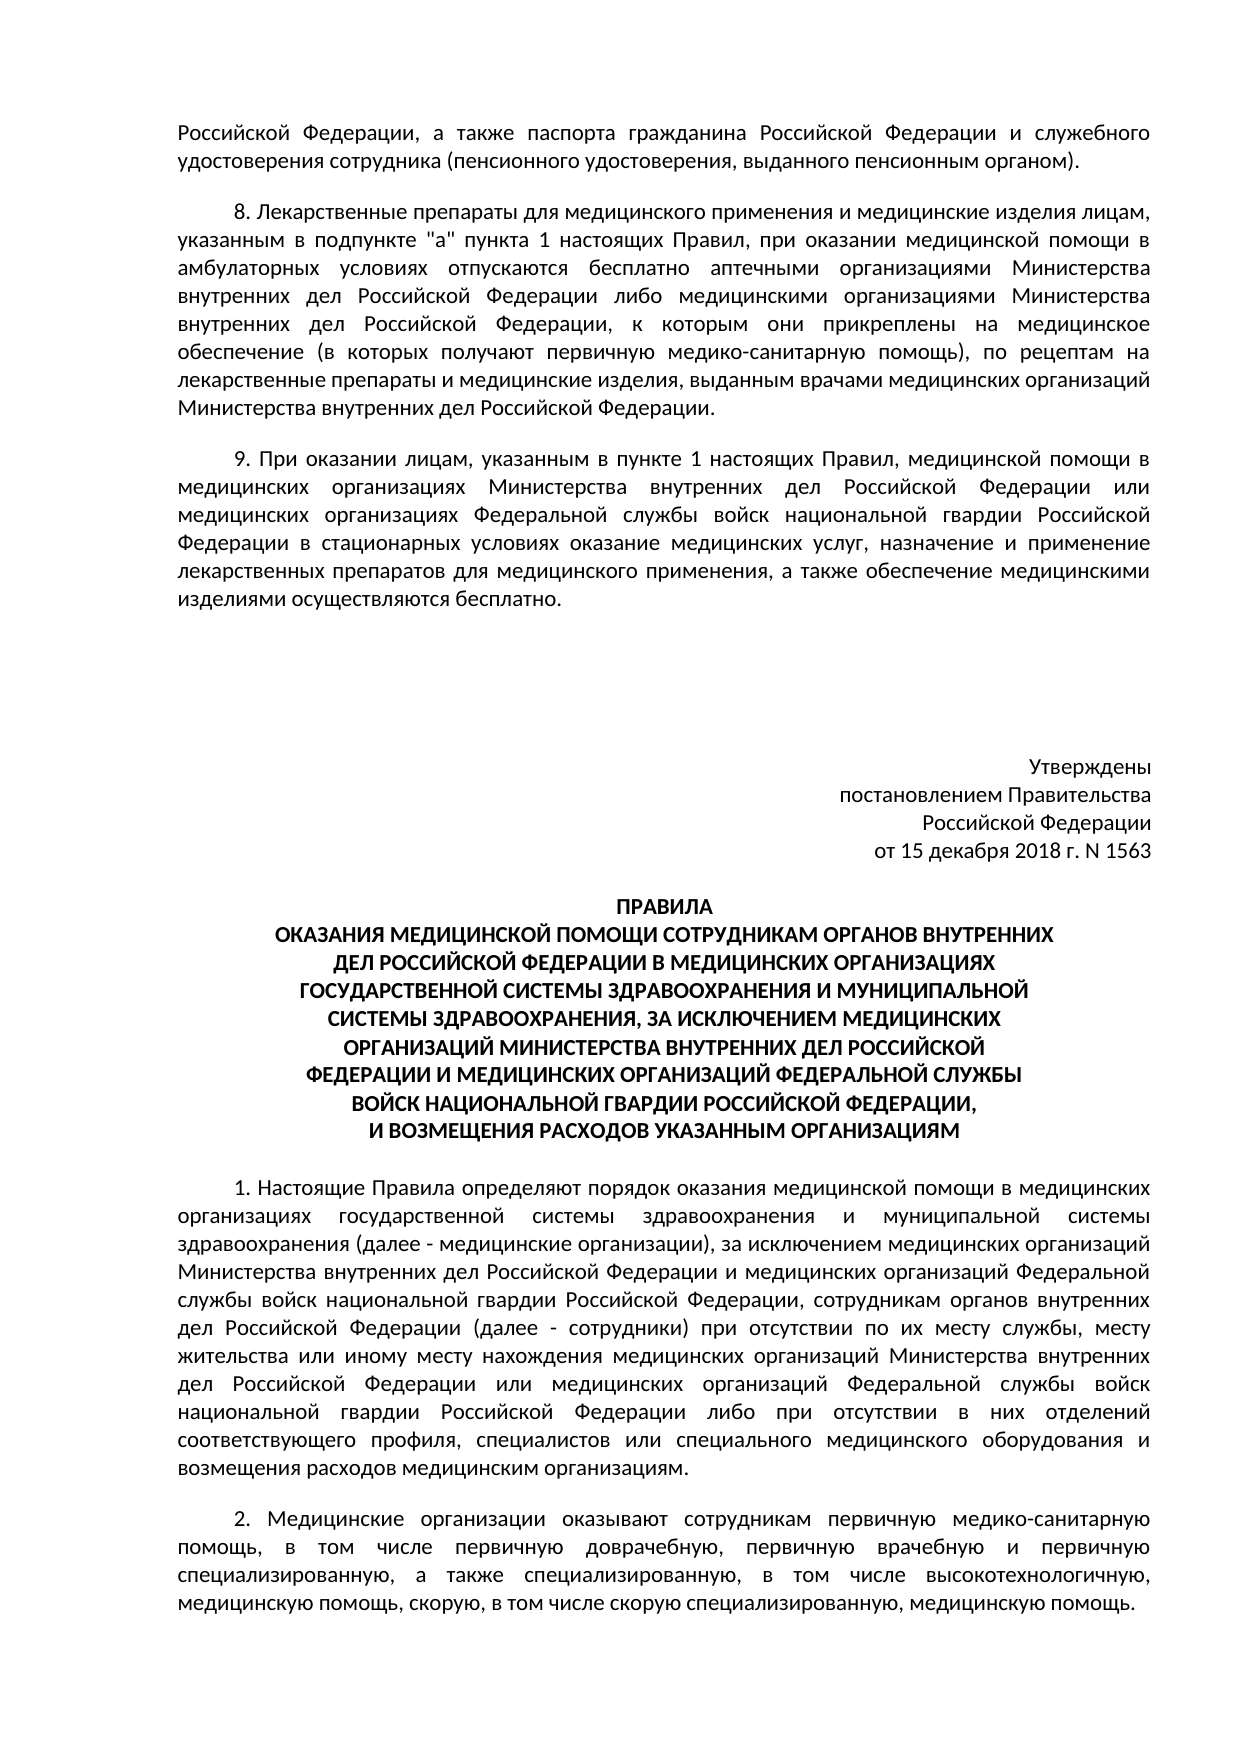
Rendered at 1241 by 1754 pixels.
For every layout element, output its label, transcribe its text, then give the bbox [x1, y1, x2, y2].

title ОКАЗАНИЯ МЕДИЦИНСКОЙ ПОМОЩИ СОТРУДНИКАМ ОРГАНОВ ВНУТРЕННИХ [177, 921, 1152, 948]
title ГОСУДАРСТВЕННОЙ СИСТЕМЫ ЗДРАВООХРАНЕНИЯ И МУНИЦИПАЛЬНОЙ [177, 977, 1152, 1004]
text от 15 декабря 2018 г. N 1563 [177, 836, 1152, 864]
text Российской Федерации [177, 808, 1152, 836]
title ФЕДЕРАЦИИ И МЕДИЦИНСКИХ ОРГАНИЗАЦИЙ ФЕДЕРАЛЬНОЙ СЛУЖБЫ [177, 1061, 1152, 1089]
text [177, 118, 1152, 174]
title ОРГАНИЗАЦИЙ МИНИСТЕРСТВА ВНУТРЕННИХ ДЕЛ РОССИЙСКОЙ [177, 1033, 1152, 1061]
text Утверждены [177, 752, 1152, 780]
title ВОЙСК НАЦИОНАЛЬНОЙ ГВАРДИИ РОССИЙСКОЙ ФЕДЕРАЦИИ, [177, 1089, 1152, 1117]
title И ВОЗМЕЩЕНИЯ РАСХОДОВ УКАЗАННЫМ ОРГАНИЗАЦИЯМ [177, 1117, 1152, 1145]
text 9. При оказании лицам, указанным в пункте 1 настоящих Правил, медицинской помощи в медицинских организациях Министерства внутренних дел Российской Федерации или медицинских организациях Федеральной службы войск национальной гвардии Российской Федерации в стационарных условиях оказание медицинских услуг, назначение и применение лекарственных препаратов для медицинского применения, а также обеспечение медицинскими изделиями осуществляются бесплатно. [177, 444, 1152, 612]
text 8. Лекарственные препараты для медицинского применения и медицинские изделия лицам, указанным в подпункте "а" пункта 1 настоящих Правил, при оказании медицинской помощи в амбулаторных условиях отпускаются бесплатно аптечными организациями Министерства внутренних дел Российской Федерации либо медицинскими организациями Министерства внутренних дел Российской Федерации, к которым они прикреплены на медицинское обеспечение (в которых получают первичную медико-санитарную помощь), по рецептам на лекарственные препараты и медицинские изделия, выданным врачами медицинских организаций Министерства внутренних дел Российской Федерации. [177, 197, 1152, 421]
title СИСТЕМЫ ЗДРАВООХРАНЕНИЯ, ЗА ИСКЛЮЧЕНИЕМ МЕДИЦИНСКИХ [177, 1004, 1152, 1033]
text постановлением Правительства [177, 780, 1152, 808]
title ДЕЛ РОССИЙСКОЙ ФЕДЕРАЦИИ В МЕДИЦИНСКИХ ОРГАНИЗАЦИЯХ [177, 948, 1152, 977]
title ПРАВИЛА [177, 892, 1152, 921]
text 2. Медицинские организации оказывают сотрудникам первичную медико-санитарную помощь, в том числе первичную доврачебную, первичную врачебную и первичную специализированную, а также специализированную, в том числе высокотехнологичную, медицинскую помощь, скорую, в том числе скорую специализированную, медицинскую помощь. [177, 1504, 1152, 1616]
text 1. Настоящие Правила определяют порядок оказания медицинской помощи в медицинских организациях государственной системы здравоохранения и муниципальной системы здравоохранения (далее - медицинские организации), за исключением медицинских организаций Министерства внутренних дел Российской Федерации и медицинских организаций Федеральной службы войск национальной гвардии Российской Федерации, сотрудникам органов внутренних дел Российской Федерации (далее - сотрудники) при отсутствии по их месту службы, месту жительства или иному месту нахождения медицинских организаций Министерства внутренних дел Российской Федерации или медицинских организаций Федеральной службы войск национальной гвардии Российской Федерации либо при отсутствии в них отделений соответствующего профиля, специалистов или специального медицинского оборудования и возмещения расходов медицинским организациям. [177, 1173, 1152, 1481]
